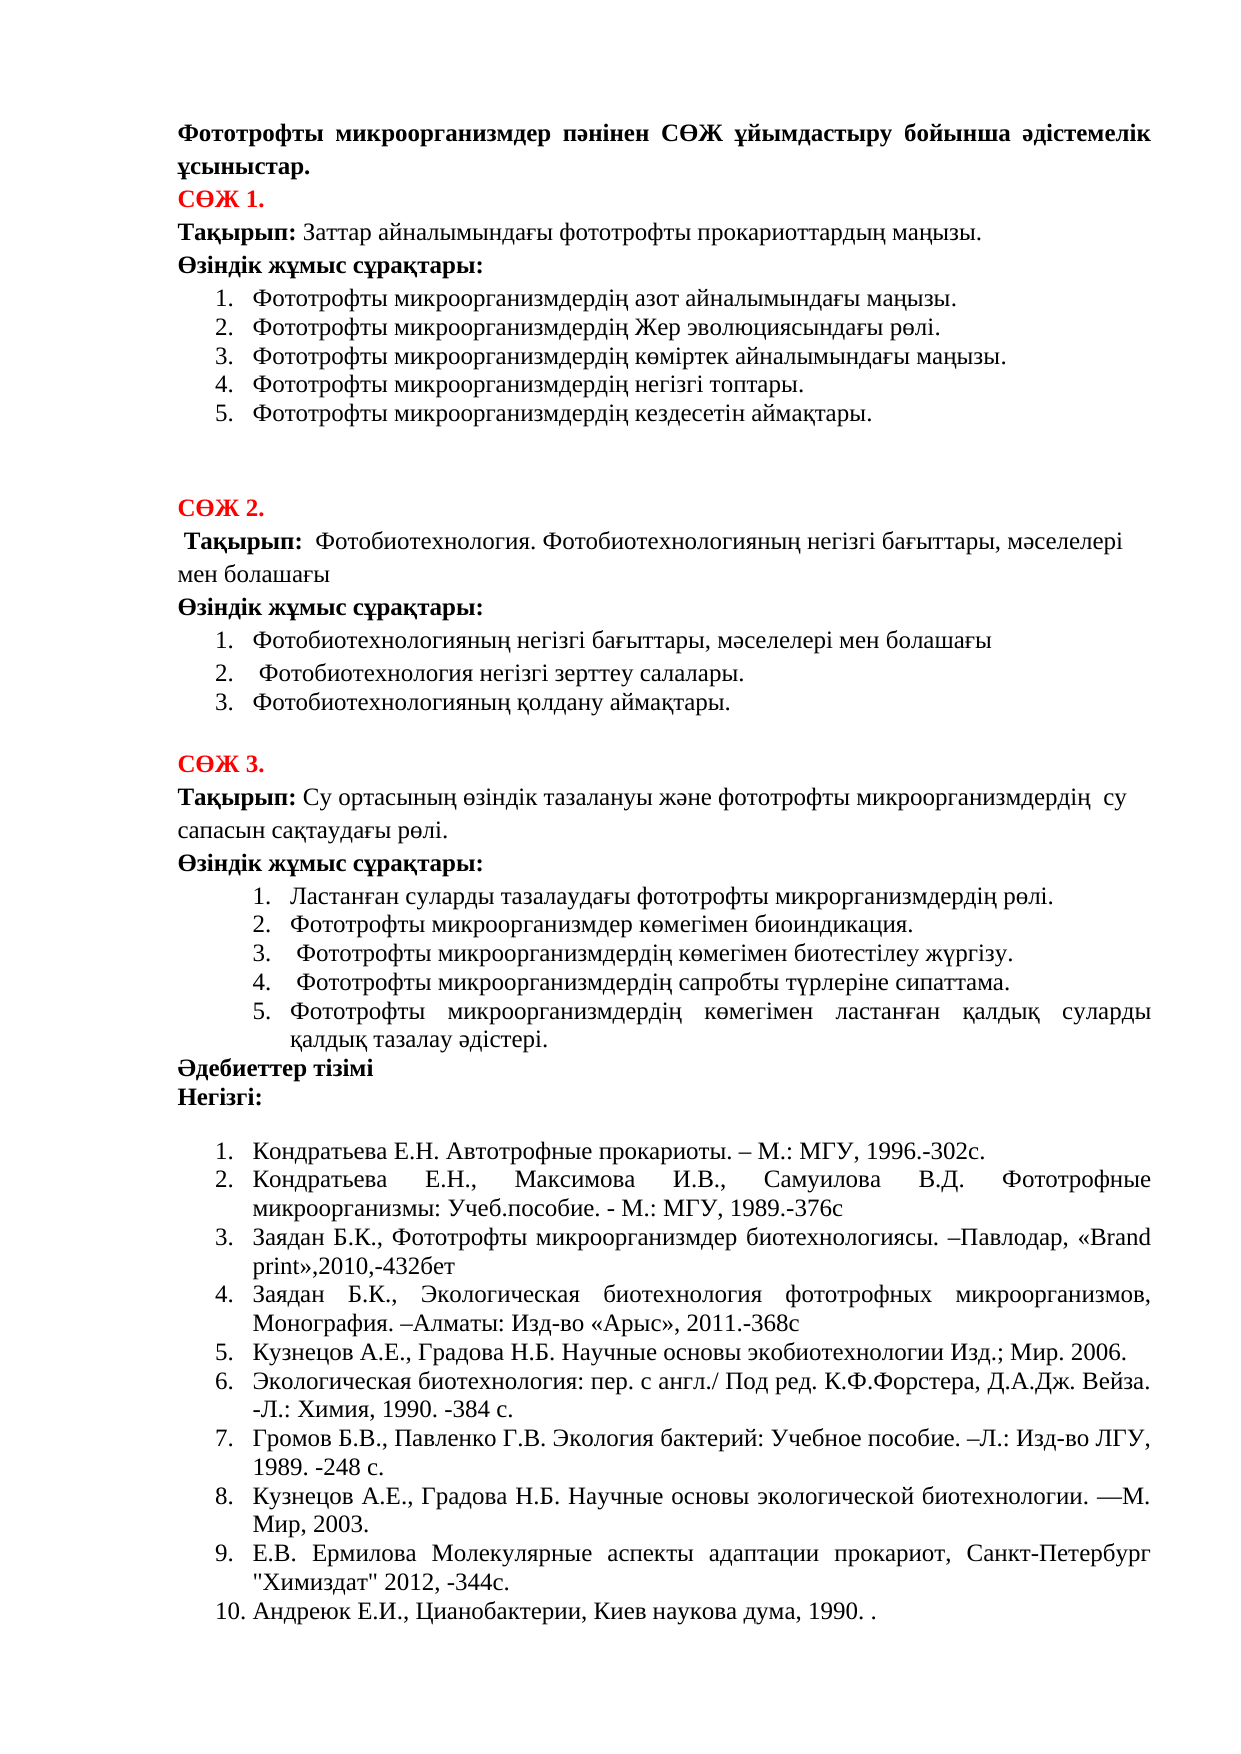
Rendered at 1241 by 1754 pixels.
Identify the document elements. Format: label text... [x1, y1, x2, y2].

list Заядан Б.К., Экологическая биотехнология фототрофных микроорганизмов, Монография. –Алматы: Изд-во «Арыс», 2011.-368с [215, 1279, 1152, 1337]
list Фототрофты микроорганизмдер көмегімен биоиндикация. [252, 909, 1152, 938]
list Фототрофты микроорганизмдердің көміртек айналымындағы маңызы. [215, 341, 1152, 369]
text Өзіндік жұмыс сұрақтары: [177, 592, 1152, 621]
list Фотобиотехнологияның қолдану аймақтары. [215, 687, 1152, 716]
list Фототрофты микроорганизмдердің кездесетін аймақтары. [215, 398, 1152, 427]
list Фототрофты микроорганизмдердің негізгі топтары. [215, 369, 1152, 398]
text Тақырып: Фотобиотехнология. Фотобиотехнологияның негізгі бағыттары, мәселелері мен болашағы [177, 526, 1152, 588]
text Фототрофты микроорганизмдер пәнінен СӨЖ ұйымдастыру бойынша әдістемелік ұсыныстар. [177, 118, 1152, 180]
text Өзіндік жұмыс сұрақтары: [177, 848, 1152, 876]
list Фототрофты микроорганизмдердің Жер эволюциясындағы рөлі. [215, 312, 1152, 341]
list Фототрофты микроорганизмдердің көмегімен ластанған қалдық суларды қалдық тазалау әдістері. [252, 996, 1152, 1053]
list Фотобиотехнология негізгі зерттеу салалары. [215, 658, 1152, 687]
text Тақырып: Заттар айналымындағы фототрофты прокариоттардың маңызы. [177, 217, 1152, 246]
text CӨЖ 1. [177, 184, 1152, 213]
list Заядан Б.К., Фототрофты микроорганизмдер биотехнологиясы. –Павлодар, «Brand print»,2010,-432бет [215, 1222, 1152, 1279]
list Громов Б.В., Павленко Г.В. Экология бактерий: Учебное пособие. –Л.: Изд-во ЛГУ, 1989. -248 с. [215, 1423, 1152, 1481]
list Фототрофты микроорганизмдердің көмегімен биотестілеу жүргізу. [252, 938, 1152, 967]
list Экологическая биотехнология: пер. с англ./ Под ред. К.Ф.Форстера, Д.А.Дж. Вейза. -Л.: Химия, 1990. -384 с. [215, 1366, 1152, 1423]
list Кузнецов А.Е., Градова Н.Б. Научные основы экобиотехнологии Изд.; Мир. 2006. [215, 1337, 1152, 1366]
list Ластанған суларды тазалаудағы фототрофты микрорганизмдердің рөлі. [252, 881, 1152, 909]
list Кондратьева Е.Н., Максимова И.В., Самуилова В.Д. Фототрофные микроорганизмы: Учеб.пособие. - М.: МГУ, 1989.-376с [215, 1164, 1152, 1222]
list Андреюк Е.И., Цианобактерии, Киев наукова дума, 1990. . [215, 1596, 1152, 1624]
text Өзіндік жұмыс сұрақтары: [177, 250, 1152, 279]
text CӨЖ 2. [177, 493, 1152, 522]
list Фототрофты микроорганизмдердің сапробты түрлеріне сипаттама. [252, 967, 1152, 996]
list Фотобиотехнологияның негізгі бағыттары, мәселелері мен болашағы [215, 625, 1152, 654]
text Әдебиеттер тізімі [177, 1053, 1152, 1082]
text Негізгі: [177, 1082, 1162, 1111]
list Кондратьева Е.Н. Автотрофные прокариоты. – М.: МГУ, 1996.-302с. [215, 1136, 1152, 1164]
list Е.В. Ермилова Молекулярные аспекты адаптации прокариот, Санкт-Петербург "Химиздат" 2012, -344с. [215, 1538, 1152, 1596]
text CӨЖ 3. [177, 749, 1152, 777]
list Фототрофты микроорганизмдердің азот айналымындағы маңызы. [215, 283, 1152, 312]
list Кузнецов А.Е., Градова Н.Б. Научные основы экологической биотехнологии. —М. Мир, 2003. [215, 1481, 1152, 1538]
text Тақырып: Су ортасының өзіндік тазалануы және фототрофты микроорганизмдердің су сапасын сақтаудағы рөлі. [177, 782, 1152, 843]
